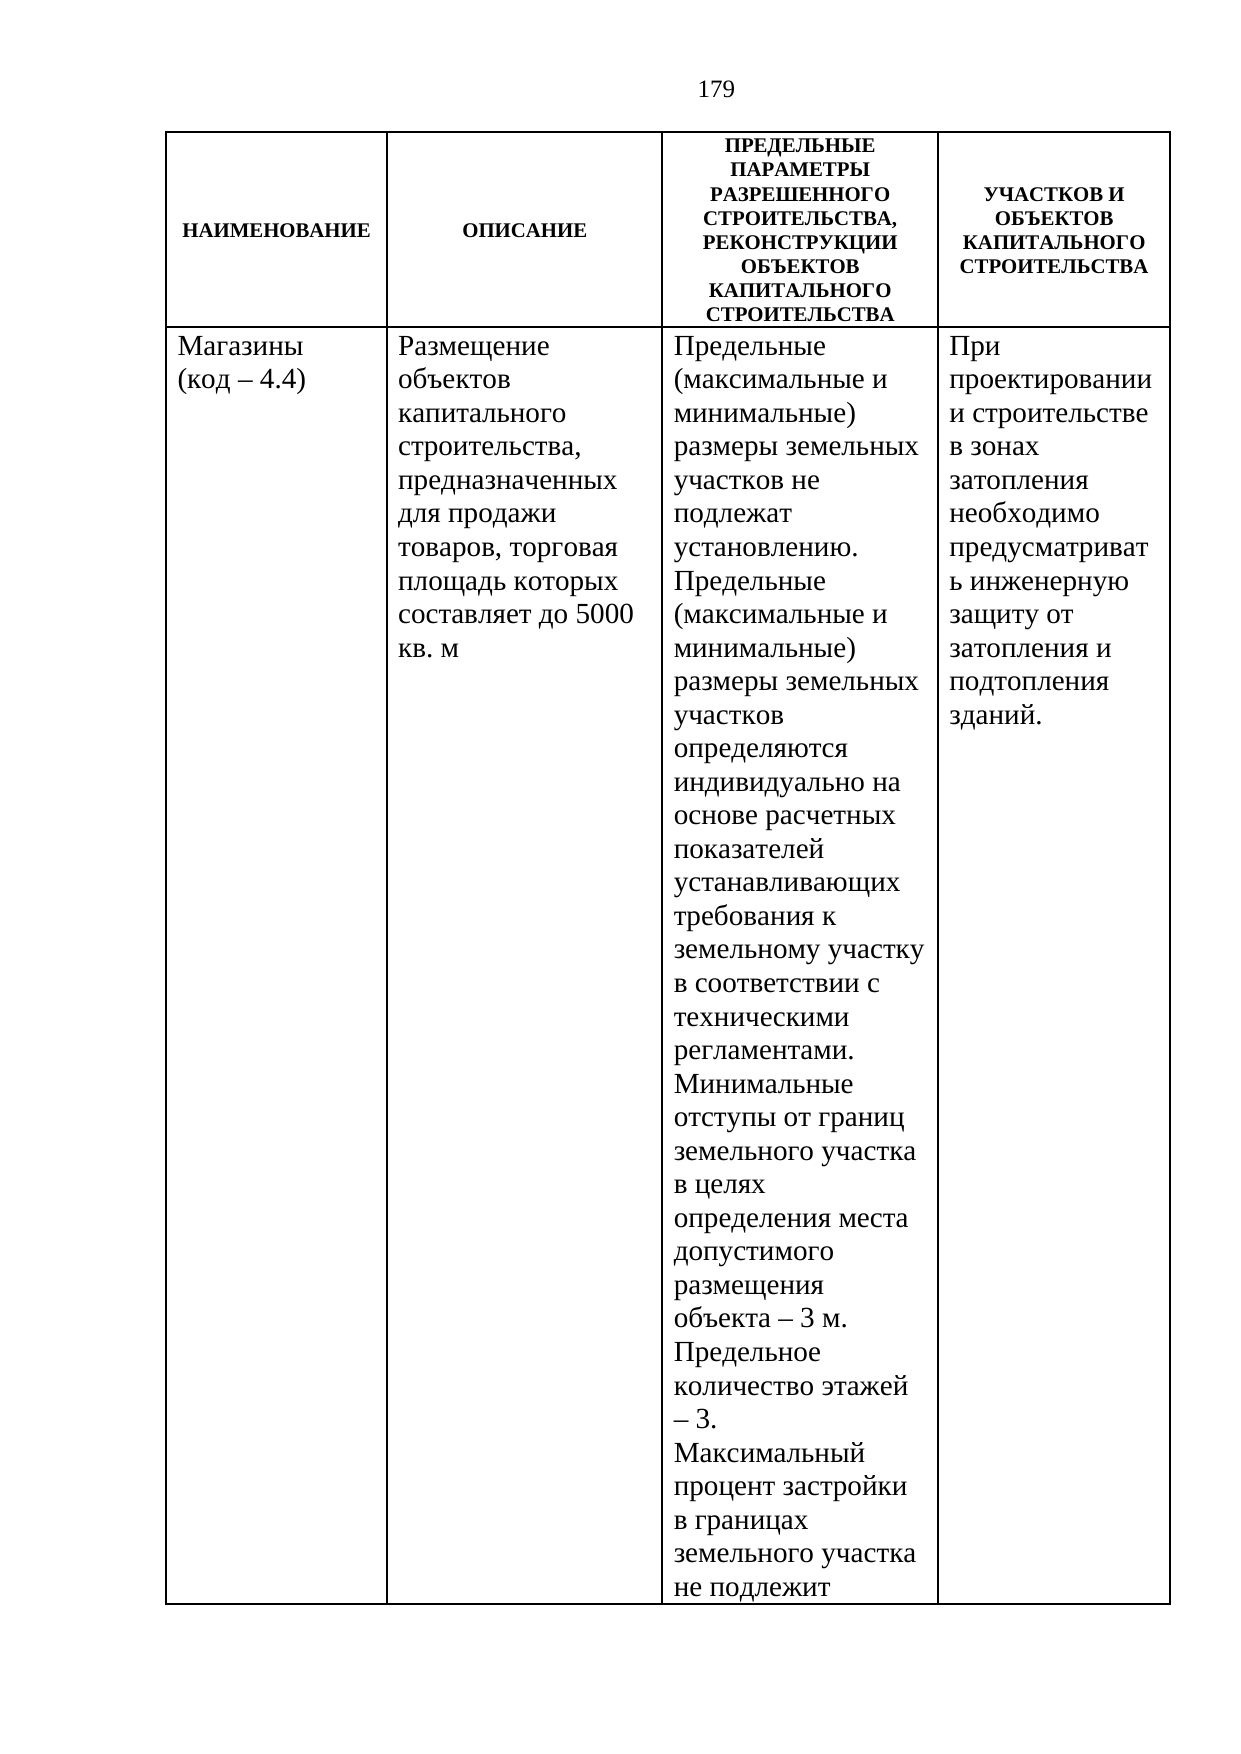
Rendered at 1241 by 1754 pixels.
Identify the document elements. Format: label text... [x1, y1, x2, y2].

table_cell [939, 328, 1169, 1602]
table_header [663, 133, 937, 326]
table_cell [663, 328, 937, 1602]
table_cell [388, 328, 661, 1602]
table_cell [167, 328, 386, 1602]
table_cell ОПИСАНИЕ [388, 133, 661, 326]
table_cell НАИМЕНОВАНИЕ [167, 133, 386, 326]
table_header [939, 133, 1169, 326]
